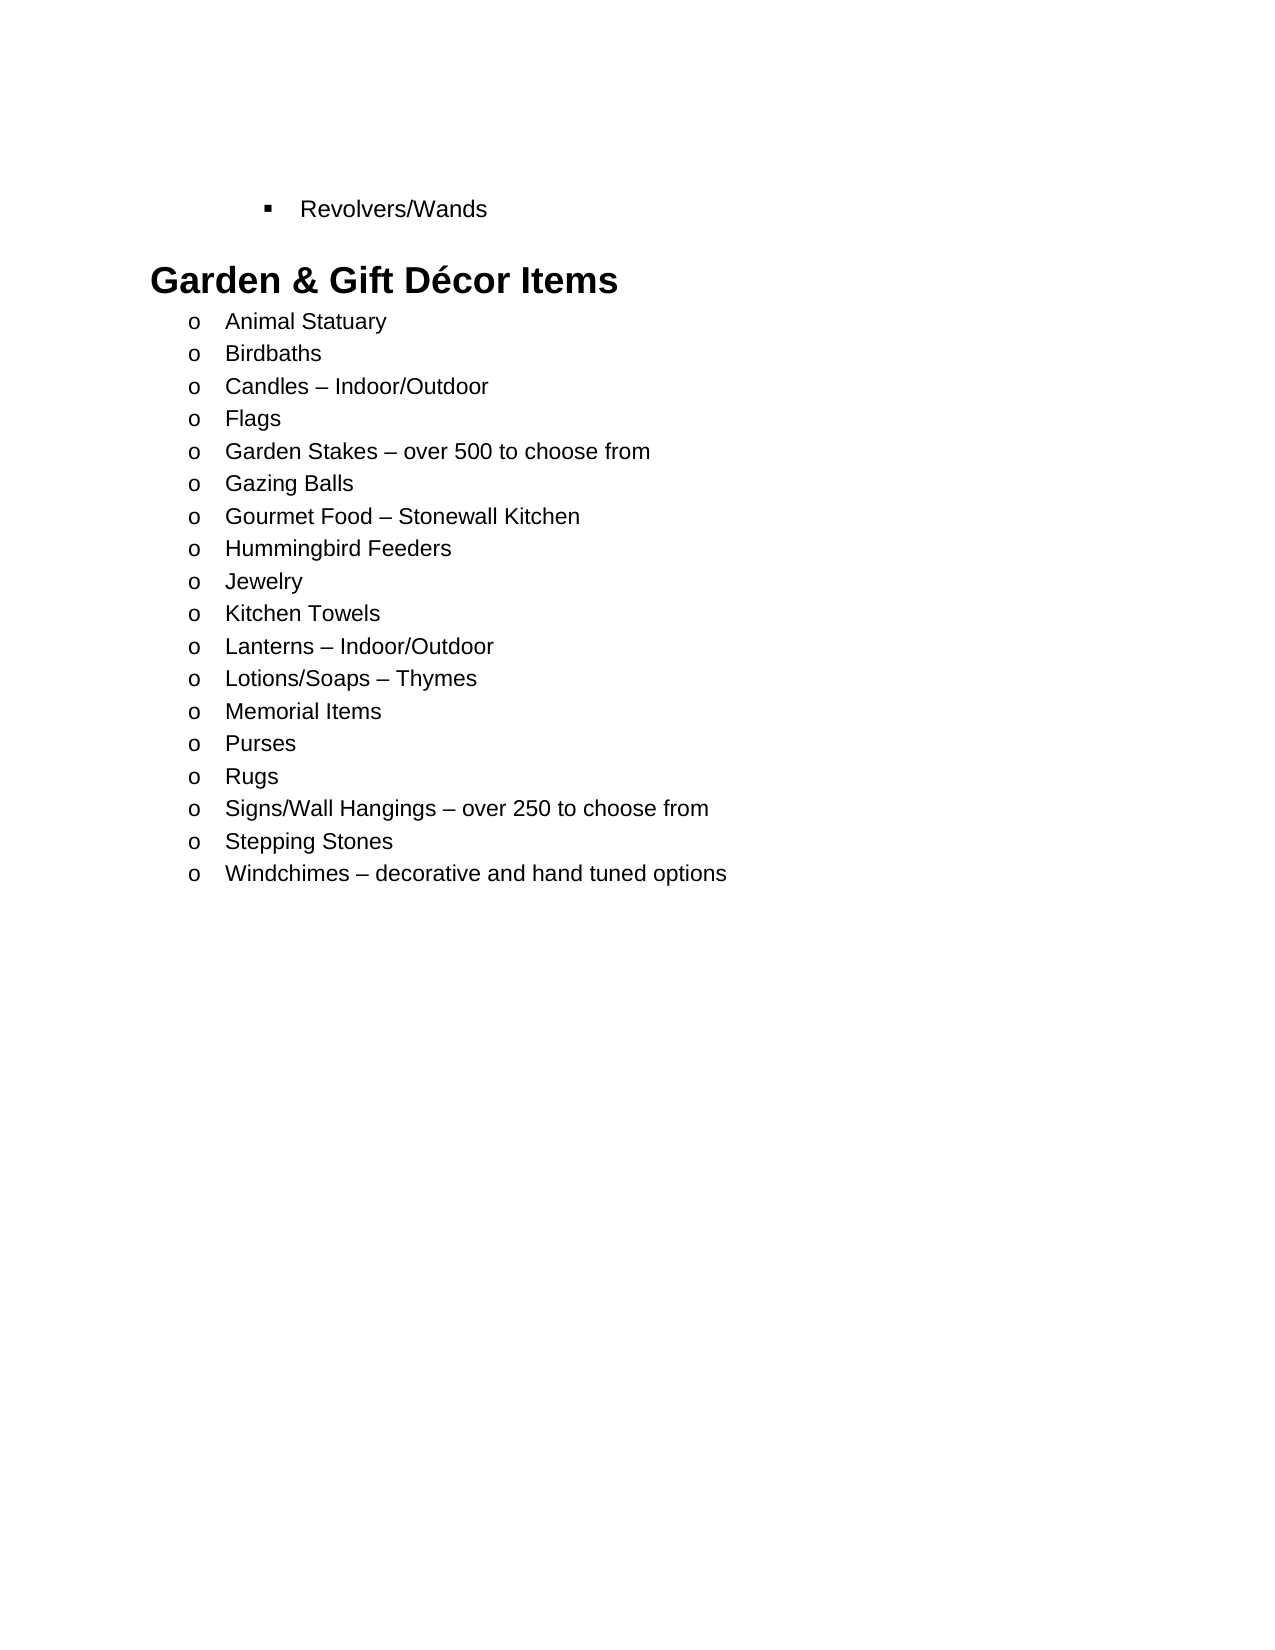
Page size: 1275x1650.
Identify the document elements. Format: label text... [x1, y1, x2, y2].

list Kitchen Towels [187, 600, 1200, 629]
list Candles – Indoor/Outdoor [187, 373, 1200, 401]
list Garden Stakes – over 500 to choose from [187, 438, 1200, 466]
list Gazing Balls [187, 470, 1200, 499]
list Signs/Wall Hangings – over 250 to choose from [187, 795, 1200, 824]
list Flags [187, 405, 1200, 434]
list Purses [187, 730, 1200, 759]
list Windchimes – decorative and hand tuned options [187, 860, 1200, 889]
list Birdbaths [187, 340, 1200, 369]
text Garden & Gift Décor Items [75, 258, 1200, 301]
list Memorial Items [187, 698, 1200, 726]
list Gourmet Food – Stonewall Kitchen [187, 503, 1200, 531]
list Stepping Stones [187, 828, 1200, 856]
list Rugs [187, 763, 1200, 791]
list Jewelry [187, 568, 1200, 596]
list Revolvers/Wands [262, 195, 1200, 223]
list Lotions/Soaps – Thymes [187, 665, 1200, 694]
list Lanterns – Indoor/Outdoor [187, 633, 1200, 661]
list Hummingbird Feeders [187, 535, 1200, 564]
list Animal Statuary [187, 308, 1200, 336]
